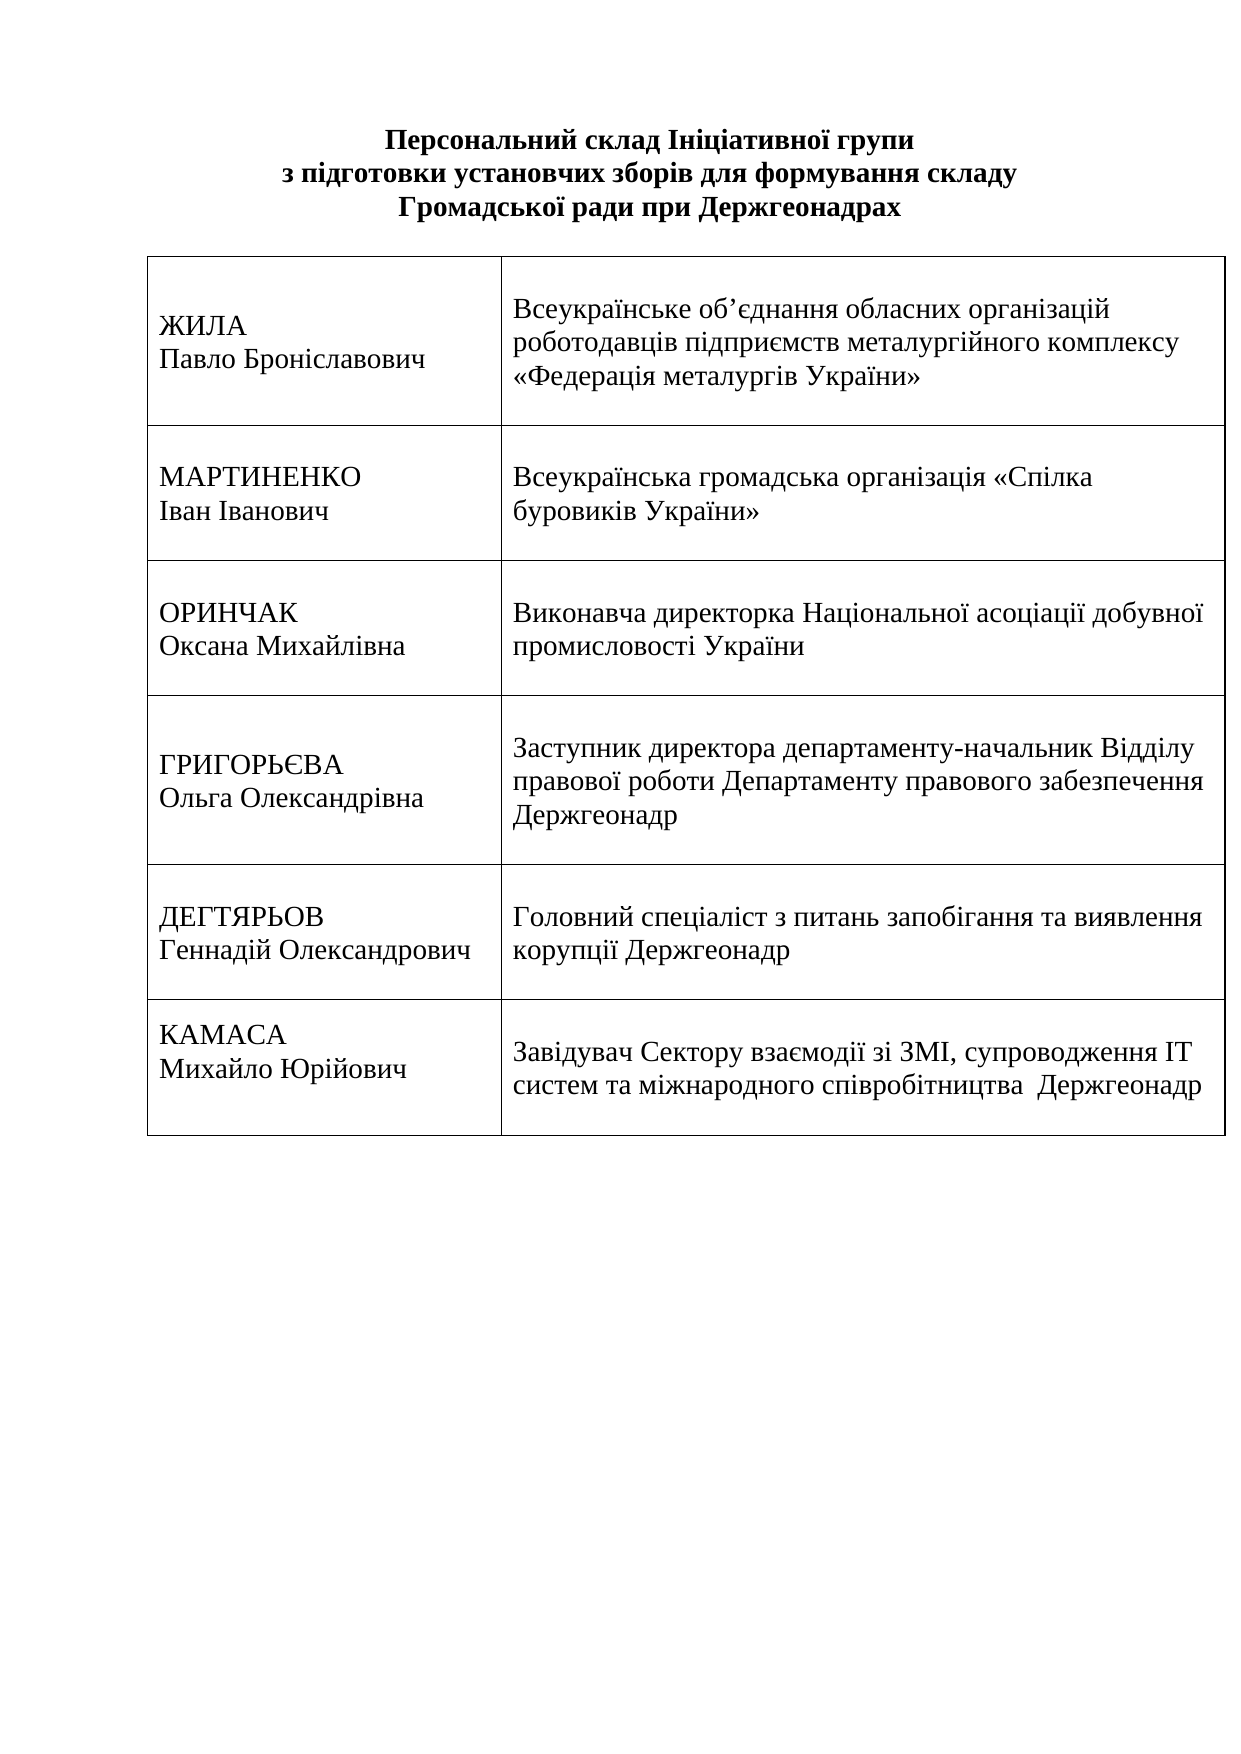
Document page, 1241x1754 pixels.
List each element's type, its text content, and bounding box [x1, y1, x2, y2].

text з підготовки установчих зборів для формування складу [148, 156, 1152, 189]
text Персональний склад Ініціативної групи [148, 122, 1152, 156]
table_cell Головний спеціаліст з питань запобігання та виявлення корупції Держгеонадр [502, 865, 1224, 999]
table_cell ДЕГТЯРЬОВ Геннадій Олександрович [148, 865, 501, 999]
table_cell ГРИГОРЬЄВА Ольга Олександрівна [148, 696, 501, 864]
table_cell КАМАСА Михайло Юрійович [148, 1000, 501, 1134]
table_cell ОРИНЧАК Оксана Михайлівна [148, 561, 501, 695]
table_cell Всеукраїнська громадська організація «Спілка буровиків України» [502, 426, 1224, 560]
table_cell МАРТИНЕНКО Іван Іванович [148, 426, 501, 560]
table_cell Завідувач Сектору взаємодії зі ЗМІ, супроводження ІТ систем та міжнародного співробітництва Держгеонадр [502, 1000, 1224, 1134]
table_cell Заступник директора департаменту-начальник Відділу правової роботи Департаменту правового забезпечення Держгеонадр [502, 696, 1224, 864]
table_cell Виконавча директорка Національної асоціації добувної промисловості України [502, 561, 1224, 695]
table_header Всеукраїнське об’єднання обласних організацій роботодавців підприємств металургійного комплексу «Федерація металургів України» [502, 257, 1224, 425]
table_header ЖИЛА Павло Броніславович [148, 257, 501, 425]
text Громадської ради при Держгеонадрах [148, 189, 1152, 223]
